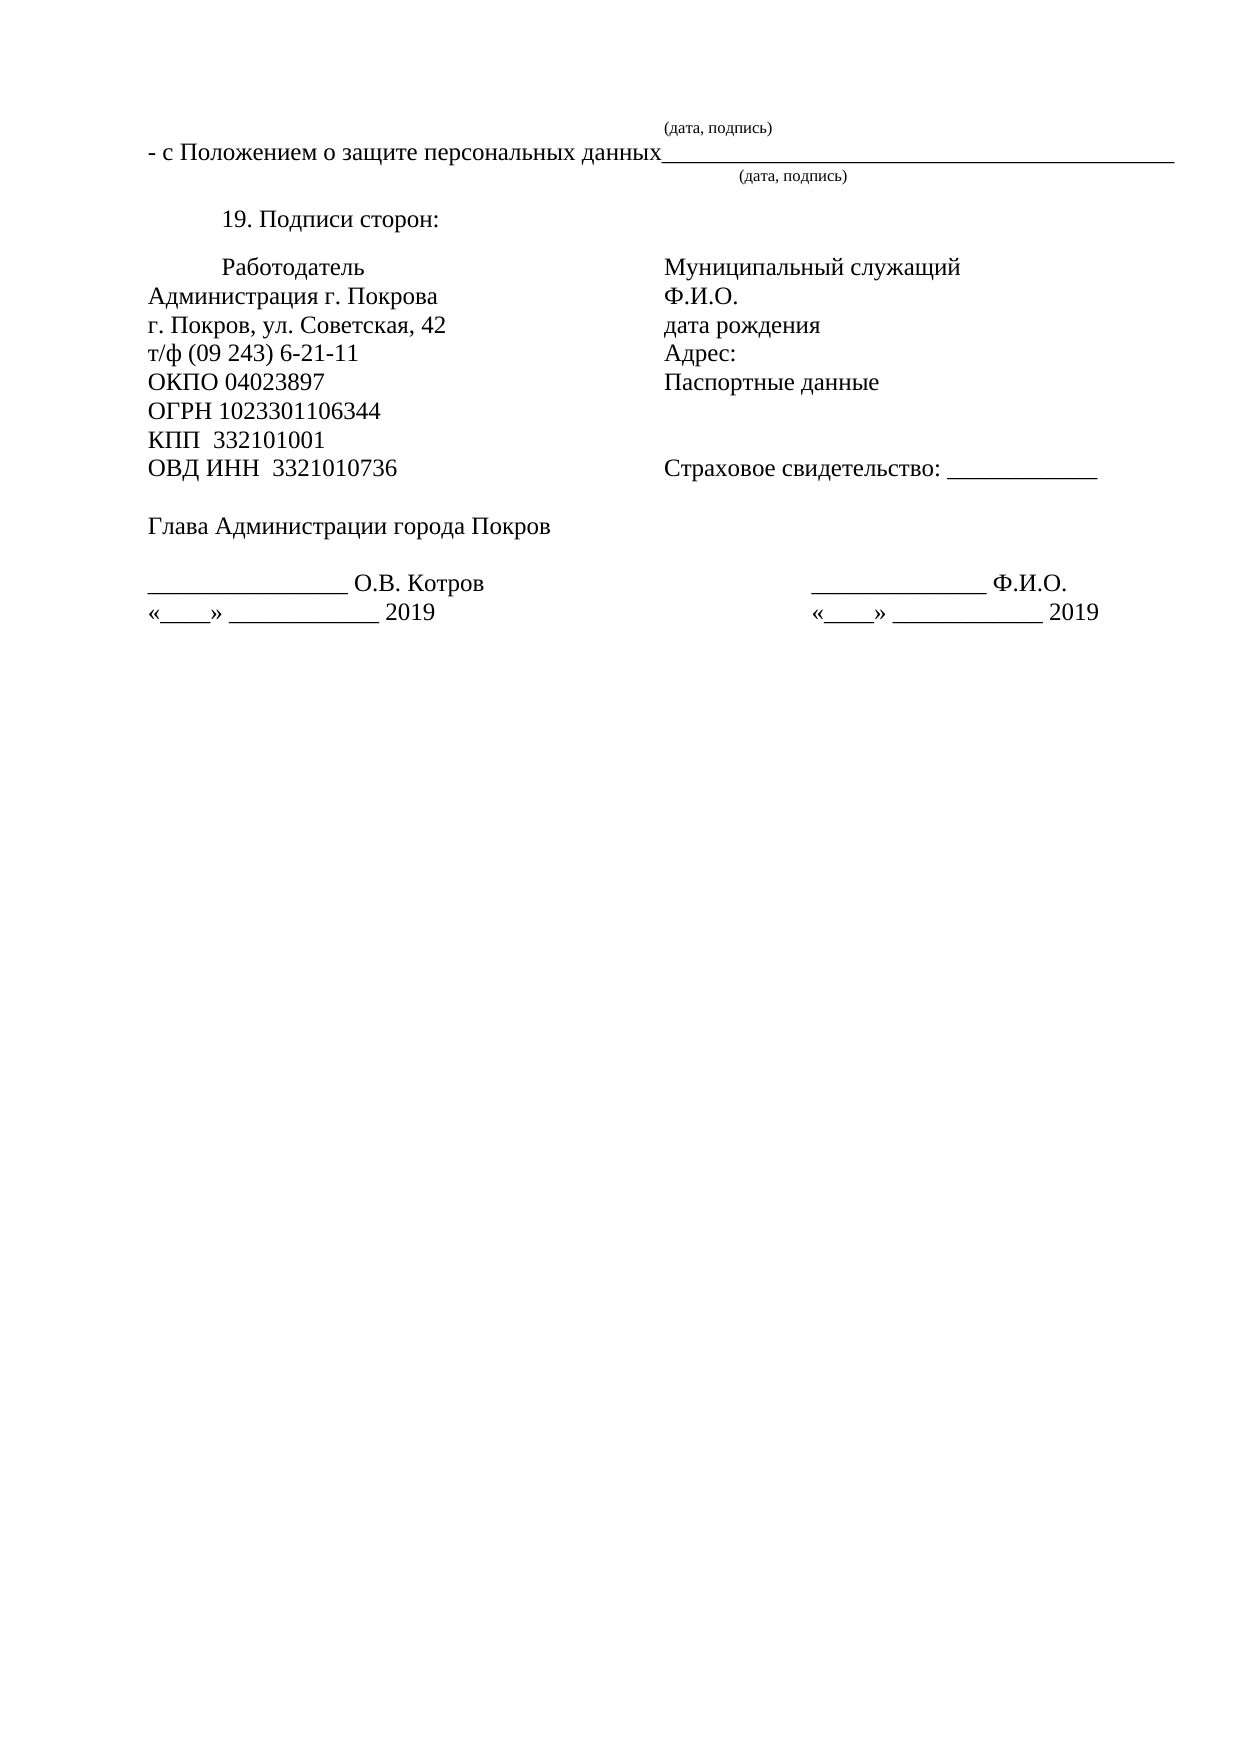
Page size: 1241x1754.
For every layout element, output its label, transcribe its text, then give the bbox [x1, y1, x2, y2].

text ОГРН 1023301106344 [148, 396, 1181, 425]
text Администрация г. Покрова Ф.И.О. [148, 281, 1181, 310]
text Глава Администрации города Покров [148, 511, 1181, 540]
text КПП 332101001 [148, 425, 1181, 453]
text г. Покров, ул. Советская, 42 дата рождения [148, 310, 1181, 338]
text «____» ____________ 2019 «____» ____________ 2019 [148, 597, 1181, 626]
text ОВД ИНН 3321010736 Страховое свидетельство: ____________ [148, 453, 1181, 482]
text ОКПО 04023897 Паспортные данные [148, 367, 1181, 396]
text (дата, подпись) [148, 166, 1181, 185]
text - с Положением о защите персональных данных_________________________________________ [148, 137, 1181, 166]
text ________________ О.В. Котров ______________ Ф.И.О. [148, 568, 1181, 597]
text (дата, подпись) [148, 118, 1181, 137]
text 19. Подписи сторон: [148, 204, 1181, 233]
text Работодатель Муниципальный служащий [148, 252, 1181, 281]
text т/ф (09 243) 6-21-11 Адрес: [148, 338, 1181, 367]
